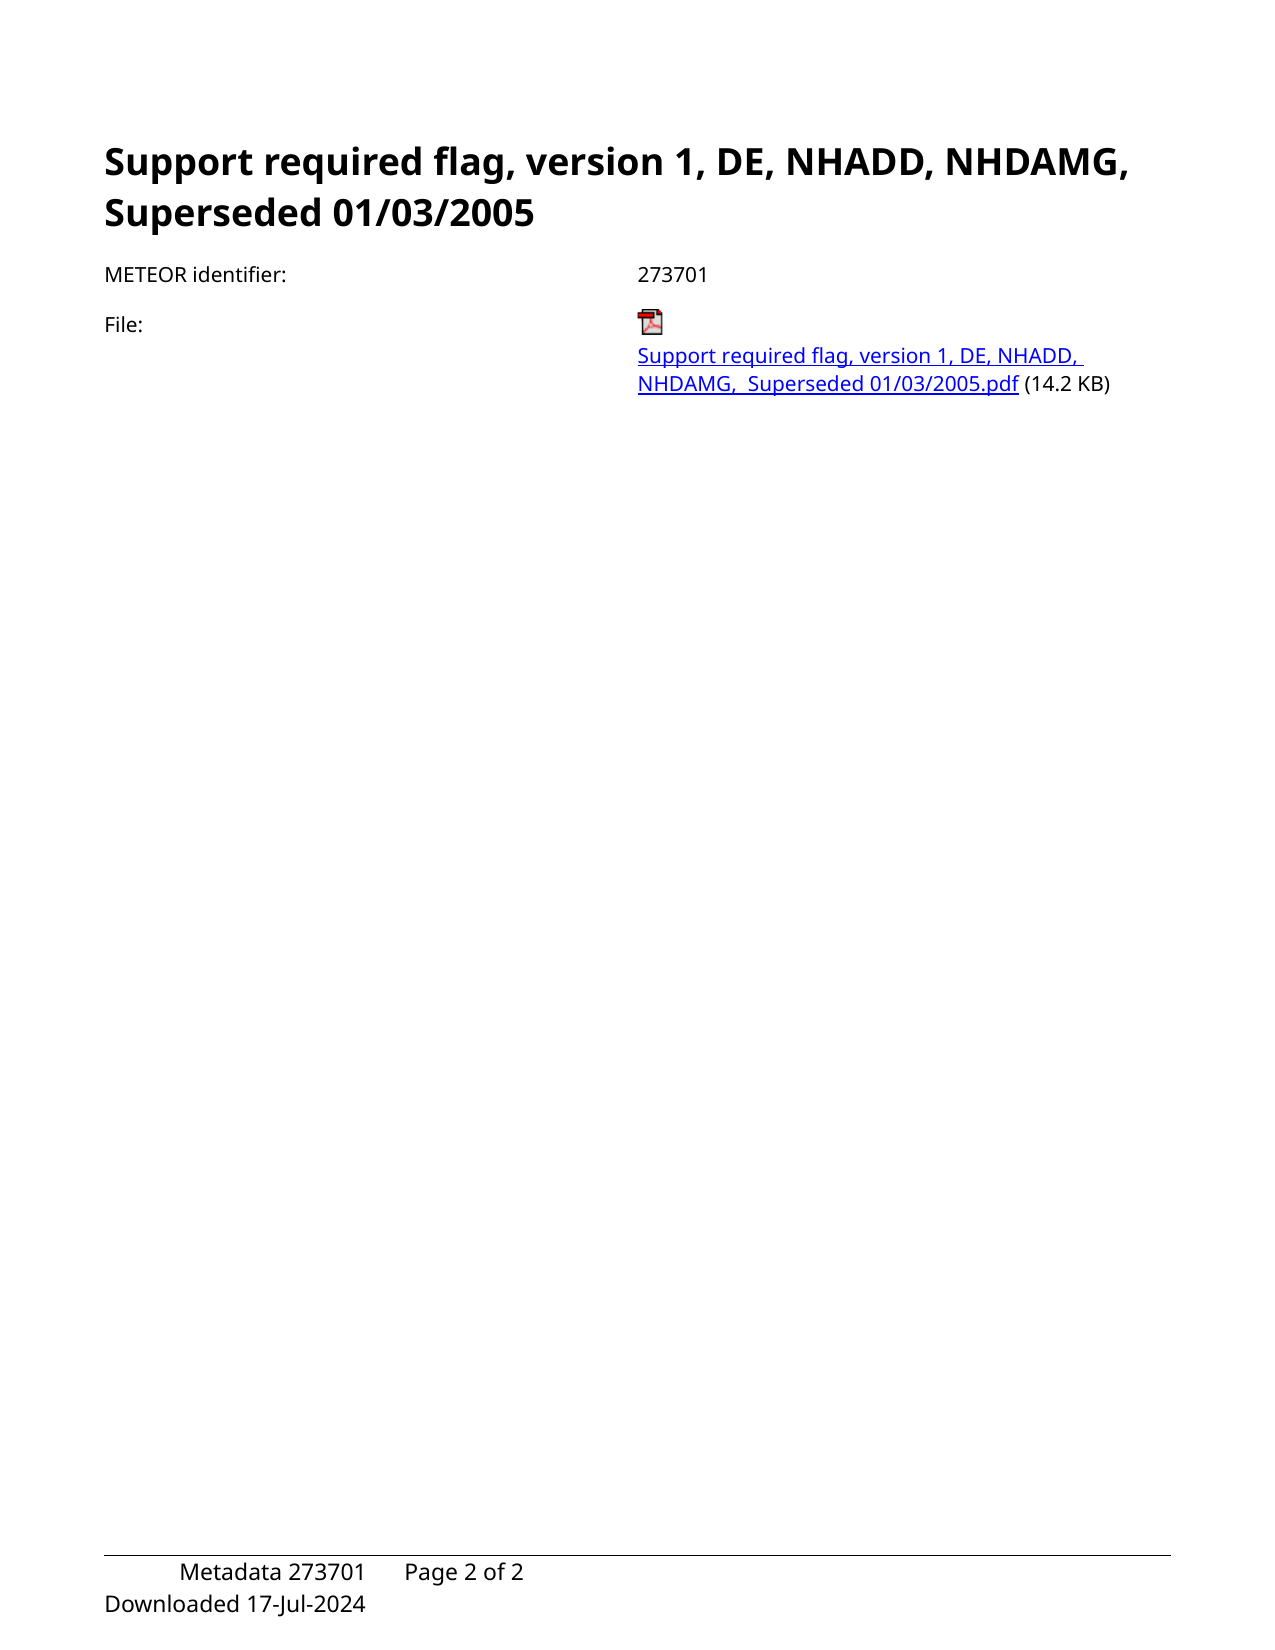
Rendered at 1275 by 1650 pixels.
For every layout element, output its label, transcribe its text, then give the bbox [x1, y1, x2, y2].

table_header 273701 [626, 250, 1159, 299]
table_header METEOR identifier: [93, 250, 626, 299]
table_cell Support required flag, version 1, DE, NHADD, NHDAMG, Superseded 01/03/2005.pdf (14.2 KB) [626, 299, 1159, 439]
table_cell File: [93, 299, 626, 439]
subtitle Support required flag, version 1, DE, NHADD, NHDAMG, Superseded 01/03/2005 [104, 135, 1171, 237]
